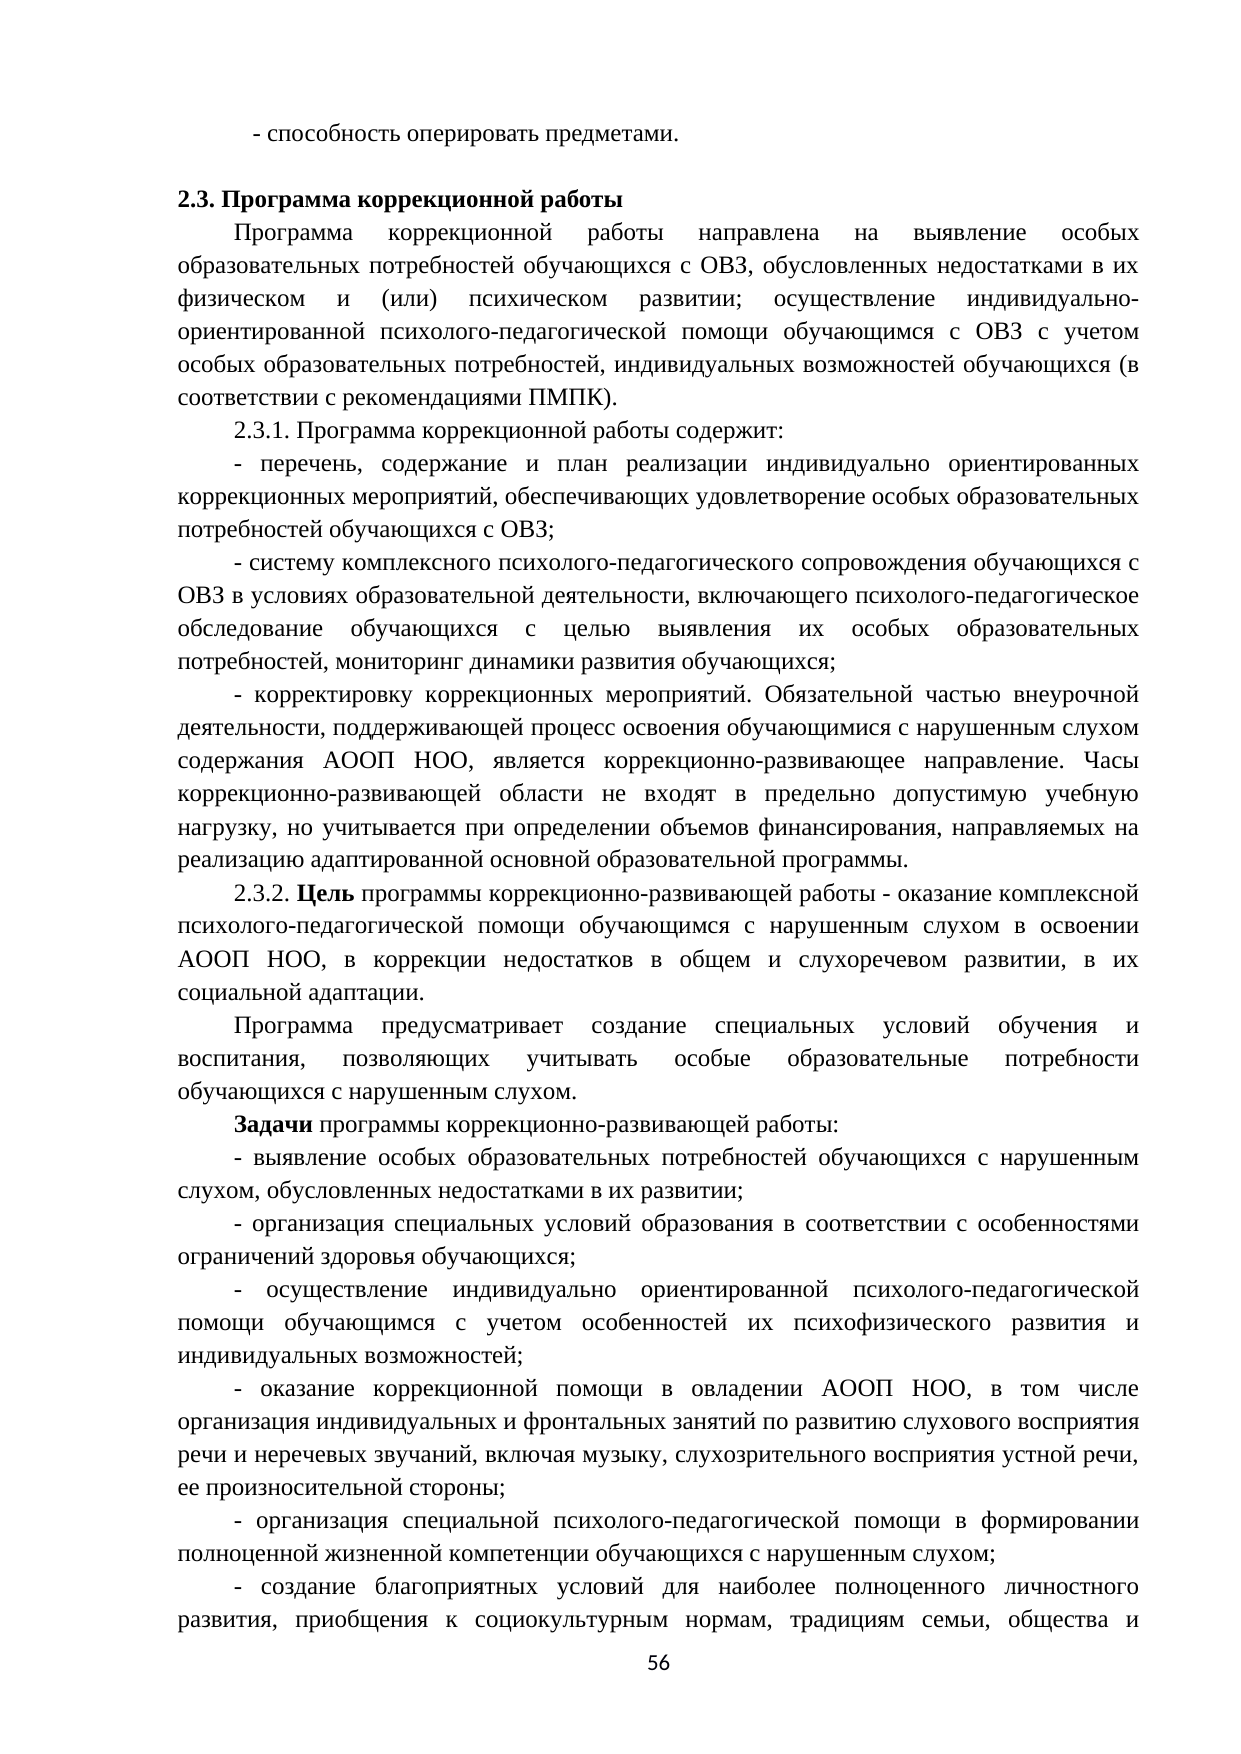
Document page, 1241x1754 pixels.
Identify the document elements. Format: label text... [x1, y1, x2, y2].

text 2.3.2. Цель программы коррекционно-развивающей работы - оказание комплексной психолого-педагогической помощи обучающимся с нарушенным слухом в освоении АООП НОО, в коррекции недостатков в общем и слухоречевом развитии, в их социальной адаптации. [177, 878, 1140, 1005]
text - организация специальных условий образования в соответствии с особенностями ограничений здоровья обучающихся; [177, 1208, 1140, 1269]
text - организация специальной психолого-педагогической помощи в формировании полноценной жизненной компетенции обучающихся с нарушенным слухом; [177, 1505, 1140, 1567]
text Программа предусматривает создание специальных условий обучения и воспитания, позволяющих учитывать особые образовательные потребности обучающихся с нарушенным слухом. [177, 1010, 1140, 1104]
text - осуществление индивидуально ориентированной психолого-педагогической помощи обучающимся с учетом особенностей их психофизического развития и индивидуальных возможностей; [177, 1274, 1140, 1369]
text Программа коррекционной работы направлена на выявление особых образовательных потребностей обучающихся с ОВЗ, обусловленных недостатками в их физическом и (или) психическом развитии; осуществление индивидуально-ориентированной психолого-педагогической помощи обучающимся с ОВЗ с учетом особых образовательных потребностей, индивидуальных возможностей обучающихся (в соответствии с рекомендациями ПМПК). [177, 217, 1140, 411]
text - оказание коррекционной помощи в овладении АООП НОО, в том числе организация индивидуальных и фронтальных занятий по развитию слухового восприятия речи и неречевых звучаний, включая музыку, слухозрительного восприятия устной речи, ее произносительной стороны; [177, 1373, 1140, 1501]
text - корректировку коррекционных мероприятий. Обязательной частью внеурочной деятельности, поддерживающей процесс освоения обучающимися с нарушенным слухом содержания АООП НОО, является коррекционно-развивающее направление. Часы коррекционно-развивающей области не входят в предельно допустимую учебную нагрузку, но учитывается при определении объемов финансирования, направляемых на реализацию адаптированной основной образовательной программы. [177, 679, 1140, 873]
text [177, 1571, 1140, 1633]
text - выявление особых образовательных потребностей обучающихся с нарушенным слухом, обусловленных недостатками в их развитии; [177, 1142, 1140, 1203]
text Задачи программы коррекционно-развивающей работы: [177, 1109, 1140, 1137]
text 2.3. Программа коррекционной работы [177, 184, 1140, 213]
text - перечень, содержание и план реализации индивидуально ориентированных коррекционных мероприятий, обеспечивающих удовлетворение особых образовательных потребностей обучающихся с ОВЗ; [177, 448, 1140, 543]
text - способность оперировать предметами. [177, 118, 1140, 147]
text 2.3.1. Программа коррекционной работы содержит: [177, 415, 1140, 444]
text - систему комплексного психолого-педагогического сопровождения обучающихся с ОВЗ в условиях образовательной деятельности, включающего психолого-педагогическое обследование обучающихся с целью выявления их особых образовательных потребностей, мониторинг динамики развития обучающихся; [177, 547, 1140, 675]
